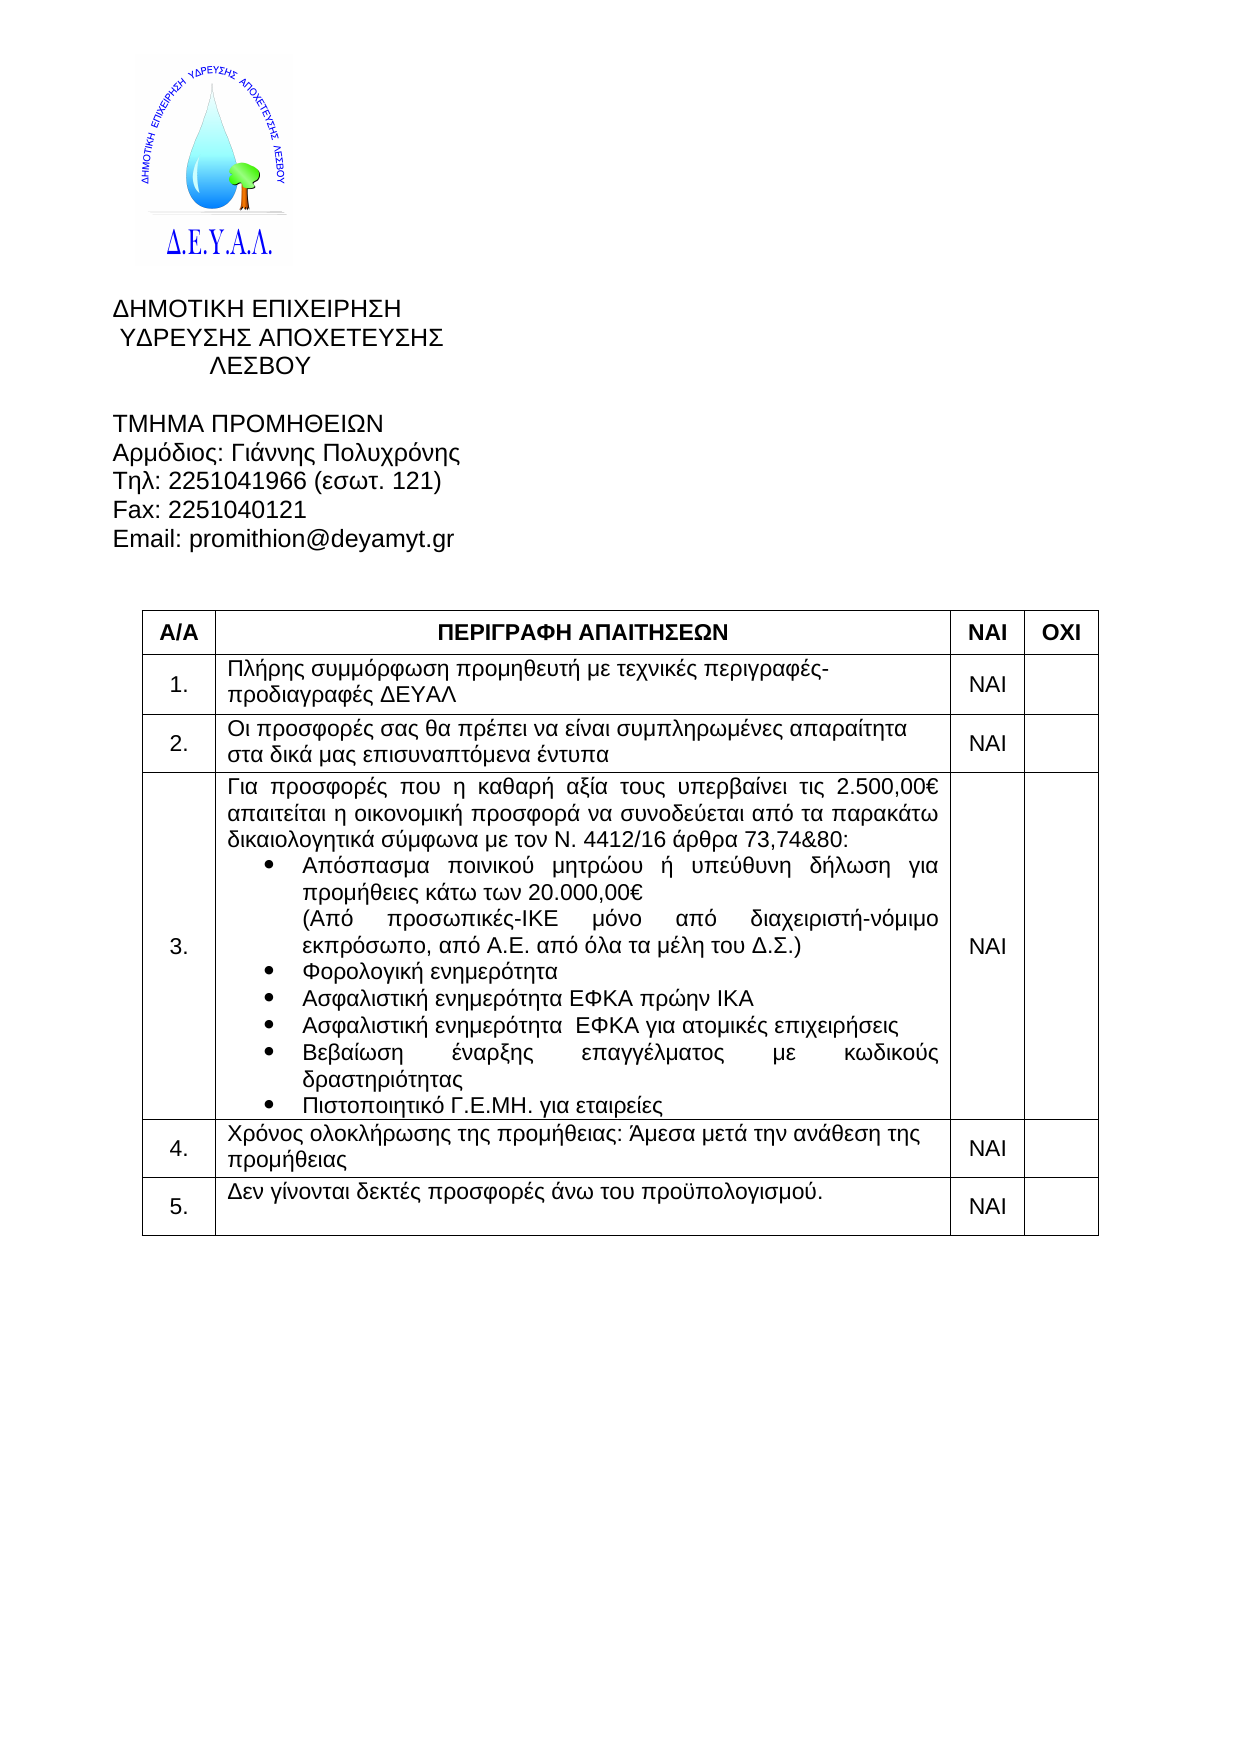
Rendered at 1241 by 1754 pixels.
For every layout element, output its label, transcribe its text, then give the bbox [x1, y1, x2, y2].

table_cell 4. [143, 1120, 215, 1177]
table_cell Οι προσφορές σας θα πρέπει να είναι συμπληρωμένες απαραίτητα στα δικά μας επισυναπτόμενα έντυπα [216, 715, 950, 772]
table_header ΠΕΡΙΓΡΑΦΗ ΑΠΑΙΤΗΣΕΩΝ [216, 611, 950, 654]
table_cell 2. [143, 715, 215, 772]
text ΔΗΜΟΤΙΚΗ ΕΠΙΧΕΙΡΗΣΗ [112, 294, 1128, 322]
table_cell [1025, 655, 1098, 714]
table_cell ΝΑΙ [951, 1178, 1024, 1235]
table_cell 3. [143, 773, 215, 1119]
text Email: promithion@deyamyt.gr [112, 524, 1128, 552]
table_cell [1025, 773, 1098, 1119]
table_cell ΝΑΙ [951, 715, 1024, 772]
table_cell ΝΑΙ [951, 1120, 1024, 1177]
table_cell [1025, 1120, 1098, 1177]
table_cell ΝΑΙ [951, 773, 1024, 1119]
table_cell 5. [143, 1178, 215, 1235]
table_cell Για προσφορές που η καθαρή αξία τους υπερβαίνει τις 2.500,00€ απαιτείται η οικονομική προσφορά να συνοδεύεται από τα παρακάτω δικαιολογητικά σύμφωνα με τον Ν. 4412/16 άρθρα 73,74&80: Απόσπασμα ποινικού μητρώου ή υπεύθυνη δήλωση για προμήθειες κάτω των 20.000,00€ (Από προσωπικές-ΙΚΕ μόνο από διαχειριστή-νόμιμο εκπρόσωπο, από Α.Ε. από όλα τα μέλη του Δ.Σ.) Φορολογική ενημερότητα Ασφαλιστική ενημερότητα ΕΦΚΑ πρώην ΙΚΑ Ασφαλιστική ενημερότητα ΕΦΚΑ για ατομικές επιχειρήσεις Βεβαίωση έναρξης επαγγέλματος με κωδικούς δραστηριότητας Πιστοποιητικό Γ.Ε.ΜΗ. για εταιρείες [216, 773, 950, 1119]
table_header ΟΧΙ [1025, 611, 1098, 654]
table_cell 1. [143, 655, 215, 714]
text Τηλ: 2251041966 (εσωτ. 121) [112, 466, 1128, 495]
text Fax: 2251040121 [112, 495, 1128, 524]
picture [135, 54, 293, 266]
text ΛΕΣΒΟΥ [112, 351, 1128, 380]
table_cell Πλήρης συμμόρφωση προμηθευτή με τεχνικές περιγραφές-προδιαγραφές ΔΕΥΑΛ [216, 655, 950, 714]
table_cell ΝΑΙ [951, 655, 1024, 714]
text Αρμόδιος: Γιάννης Πολυχρόνης [112, 437, 1128, 466]
table_header ΝΑΙ [951, 611, 1024, 654]
table_cell [1025, 715, 1098, 772]
text ΤΜΗΜΑ ΠΡΟΜΗΘΕΙΩΝ [112, 409, 1128, 437]
table_cell Δεν γίνονται δεκτές προσφορές άνω του προϋπολογισμού. [216, 1178, 950, 1235]
table_cell [1025, 1178, 1098, 1235]
table_cell Χρόνος ολοκλήρωσης της προμήθειας: Άμεσα μετά την ανάθεση της προμήθειας [216, 1120, 950, 1177]
table_header Α/Α [143, 611, 215, 654]
text ΥΔΡΕΥΣΗΣ ΑΠΟΧΕΤΕΥΣΗΣ [112, 322, 1128, 351]
